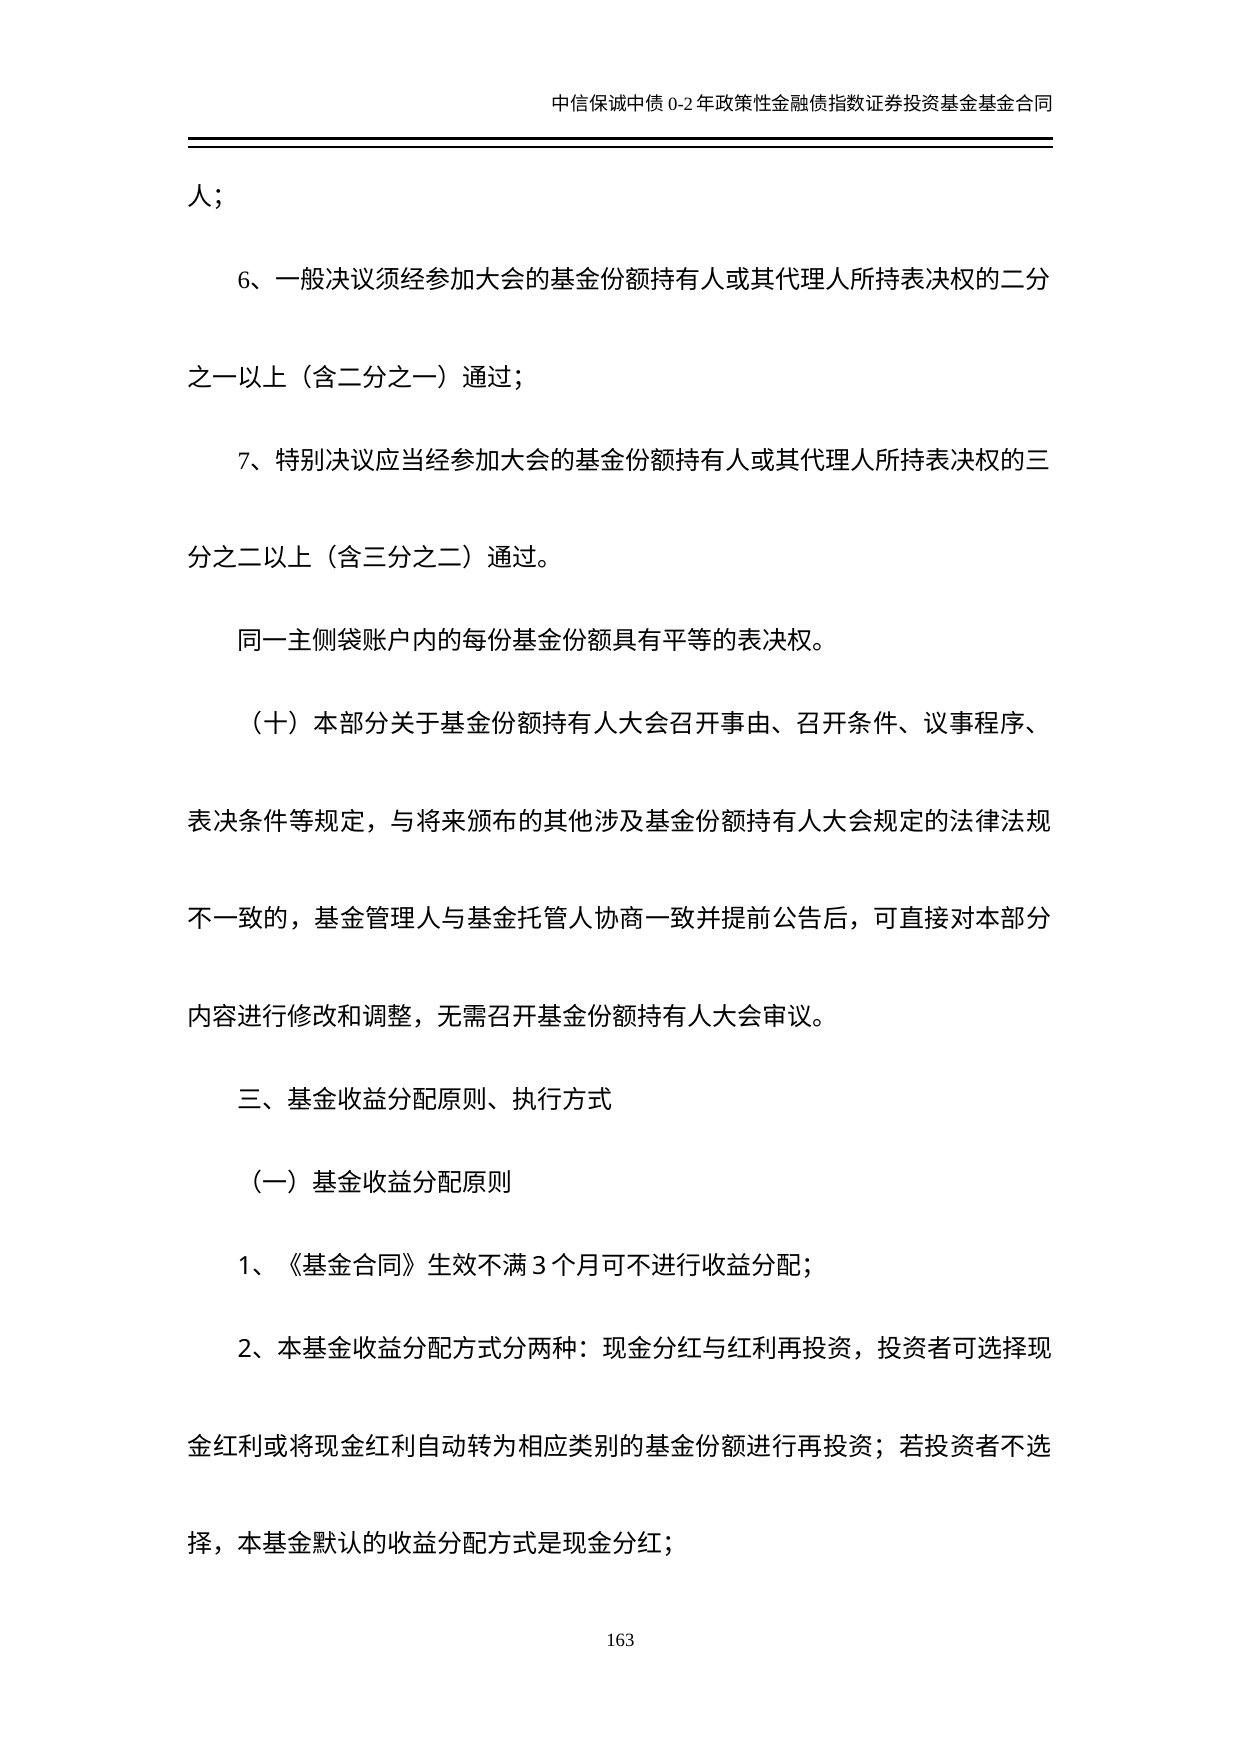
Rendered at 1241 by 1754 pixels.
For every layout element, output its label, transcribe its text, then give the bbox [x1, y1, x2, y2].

text 三、基金收益分配原则、执行方式 [187, 1065, 1053, 1130]
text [187, 162, 1053, 227]
text 2、本基金收益分配方式分两种：现金分红与红利再投资，投资者可选择现金红利或将现金红利自动转为相应类别的基金份额进行再投资；若投资者不选择，本基金默认的收益分配方式是现金分红； [187, 1314, 1053, 1574]
text 1、《基金合同》生效不满3个月可不进行收益分配； [187, 1231, 1053, 1296]
text 同一主侧袋账户内的每份基金份额具有平等的表决权。 [187, 606, 1053, 671]
text 6、一般决议须经参加大会的基金份额持有人或其代理人所持表决权的二分之一以上（含二分之一）通过； [187, 245, 1053, 408]
text （十）本部分关于基金份额持有人大会召开事由、召开条件、议事程序、表决条件等规定，与将来颁布的其他涉及基金份额持有人大会规定的法律法规不一致的，基金管理人与基金托管人协商一致并提前公告后，可直接对本部分内容进行修改和调整，无需召开基金份额持有人大会审议。 [187, 689, 1053, 1047]
text 7、特别决议应当经参加大会的基金份额持有人或其代理人所持表决权的三分之二以上（含三分之二）通过。 [187, 426, 1053, 588]
text （一）基金收益分配原则 [187, 1148, 1053, 1213]
